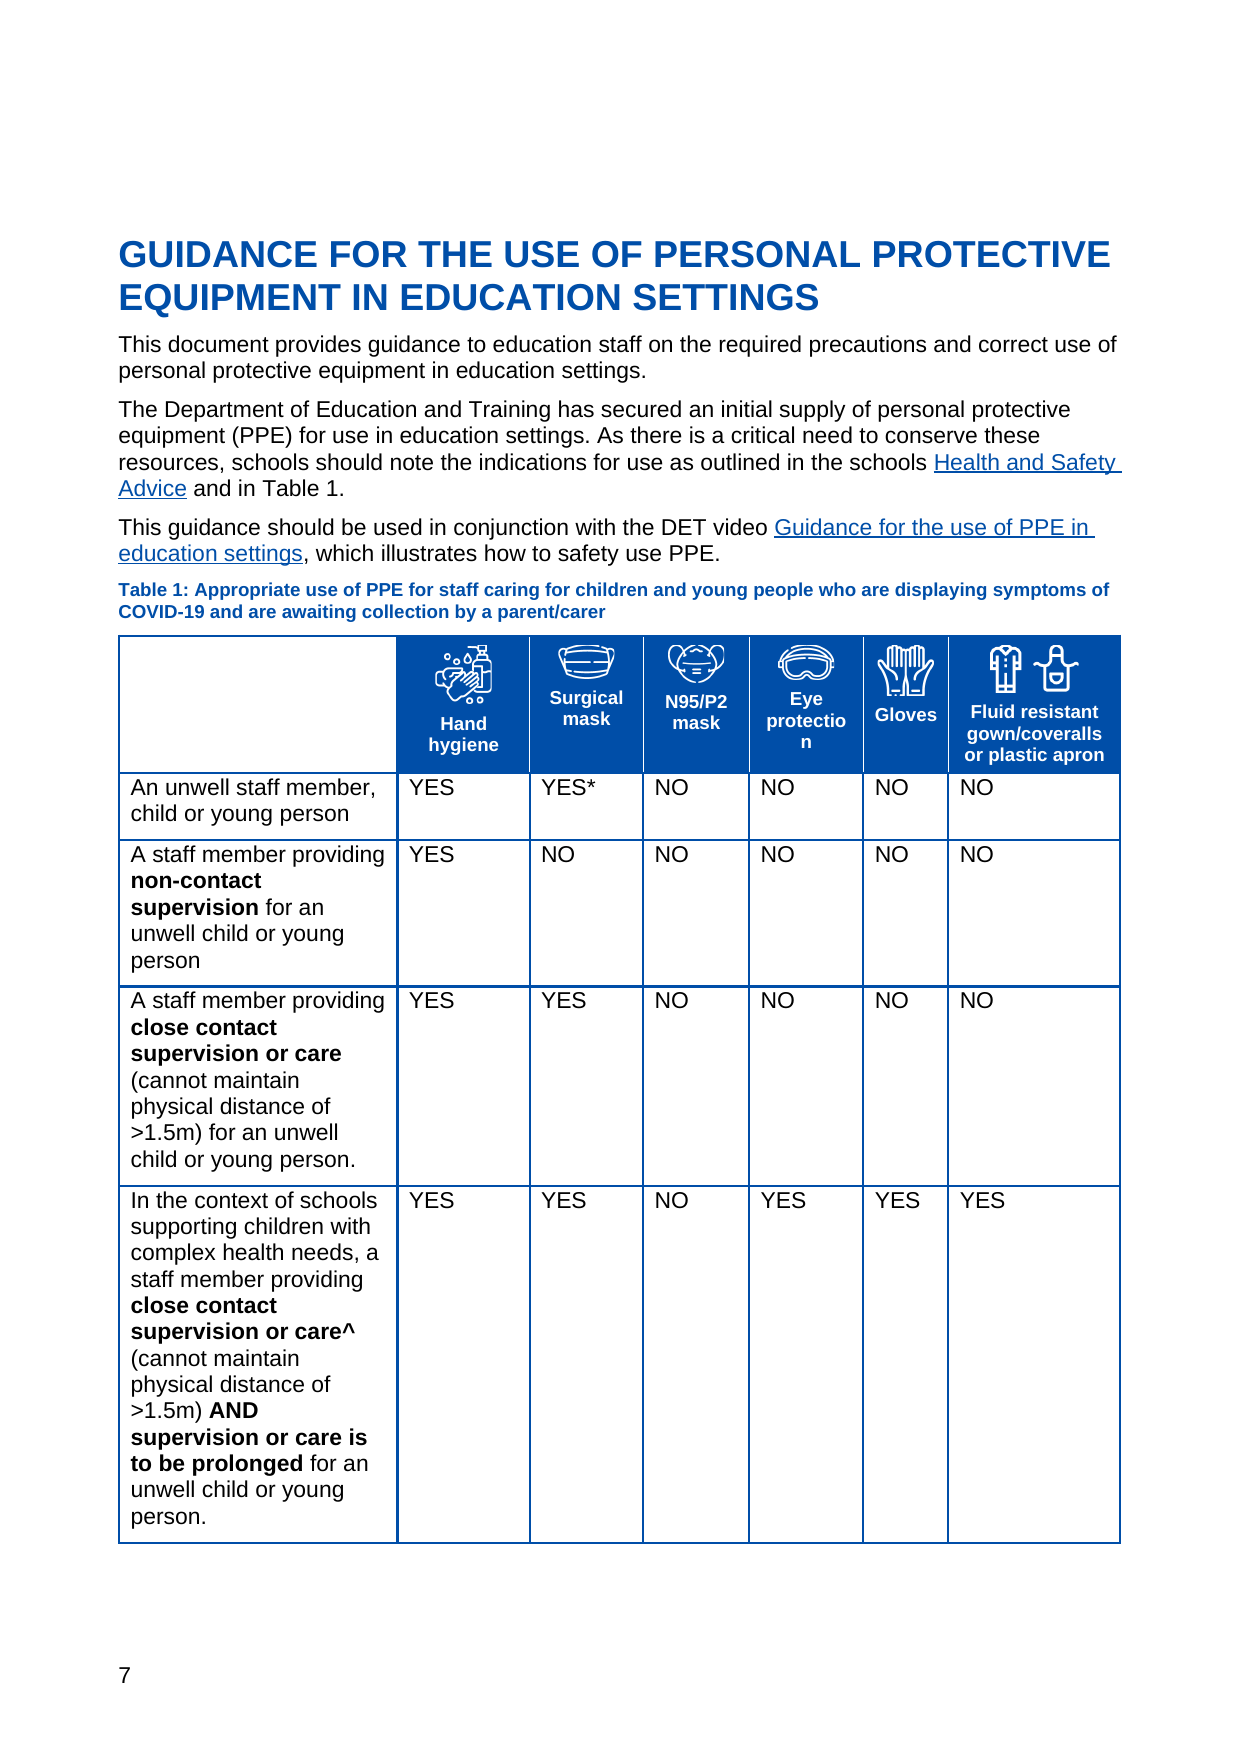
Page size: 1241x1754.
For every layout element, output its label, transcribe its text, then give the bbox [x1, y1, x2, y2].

table_cell NO [531, 841, 642, 985]
table_cell YES [750, 1187, 862, 1542]
text The Department of Education and Training has secured an initial supply of personal protective equipment (PPE) for use in education settings. As there is a critical need to conserve these resources, schools should note the indications for use as outlined in the schools Health and Safety Advice and in Table 1. [118, 396, 1122, 501]
table_cell YES [531, 1187, 642, 1542]
table_cell YES [864, 1187, 947, 1542]
table_cell YES [531, 988, 642, 1184]
picture [990, 645, 1079, 693]
picture [877, 645, 934, 696]
text This document provides guidance to education staff on the required precautions and correct use of personal protective equipment in education settings. [118, 331, 1122, 383]
table_header [120, 637, 396, 772]
table_cell NO [949, 841, 1119, 985]
subtitle Guidance for the use of Personal Protective Equipment in education settings [118, 232, 1122, 318]
table_header Fluid resistant gown/coveralls or plastic apron [949, 637, 1119, 772]
table_cell NO [949, 774, 1119, 839]
table_cell In the context of schools supporting children with complex health needs, a staff member providing close contact supervision or care^ (cannot maintain physical distance of >1.5m) AND supervision or care is to be prolonged for an unwell child or young person. [120, 1187, 396, 1542]
table_cell NO [644, 988, 748, 1184]
table_cell YES [399, 841, 529, 985]
table_header Gloves [864, 637, 948, 772]
table_header Eye protection [750, 637, 863, 772]
picture [558, 645, 615, 679]
table_cell NO [644, 774, 748, 839]
table_cell A staff member providing non-contact supervision for an unwell child or young person [120, 841, 396, 985]
picture [668, 645, 725, 683]
table_cell NO [949, 988, 1119, 1184]
table_cell YES [399, 988, 529, 1184]
picture [435, 645, 492, 704]
table_cell An unwell staff member, child or young person [120, 774, 396, 839]
table_header Surgical mask [530, 637, 643, 772]
text This guidance should be used in conjunction with the DET video Guidance for the use of PPE in education settings, which illustrates how to safety use PPE. [118, 514, 1122, 566]
picture [778, 645, 835, 680]
table_header Hand hygiene [399, 637, 529, 772]
table_header N95/P2 mask [644, 637, 749, 772]
table_cell NO [750, 841, 862, 985]
table_cell YES [949, 1187, 1119, 1542]
table_cell YES* [531, 774, 642, 839]
table_cell NO [864, 841, 947, 985]
table_cell NO [864, 774, 947, 839]
table_cell NO [864, 988, 947, 1184]
table_cell NO [750, 774, 862, 839]
table_cell YES [399, 1187, 529, 1542]
title Table 1: Appropriate use of PPE for staff caring for children and young people who are displaying symptoms of COVID-19 and are awaiting collection by a parent/carer [118, 579, 1122, 622]
table_cell NO [644, 841, 748, 985]
table_cell NO [644, 1187, 748, 1542]
table_cell A staff member providing close contact supervision or care (cannot maintain physical distance of >1.5m) for an unwell child or young person. [120, 988, 396, 1184]
table_cell NO [750, 988, 862, 1184]
table_cell YES [399, 774, 529, 839]
